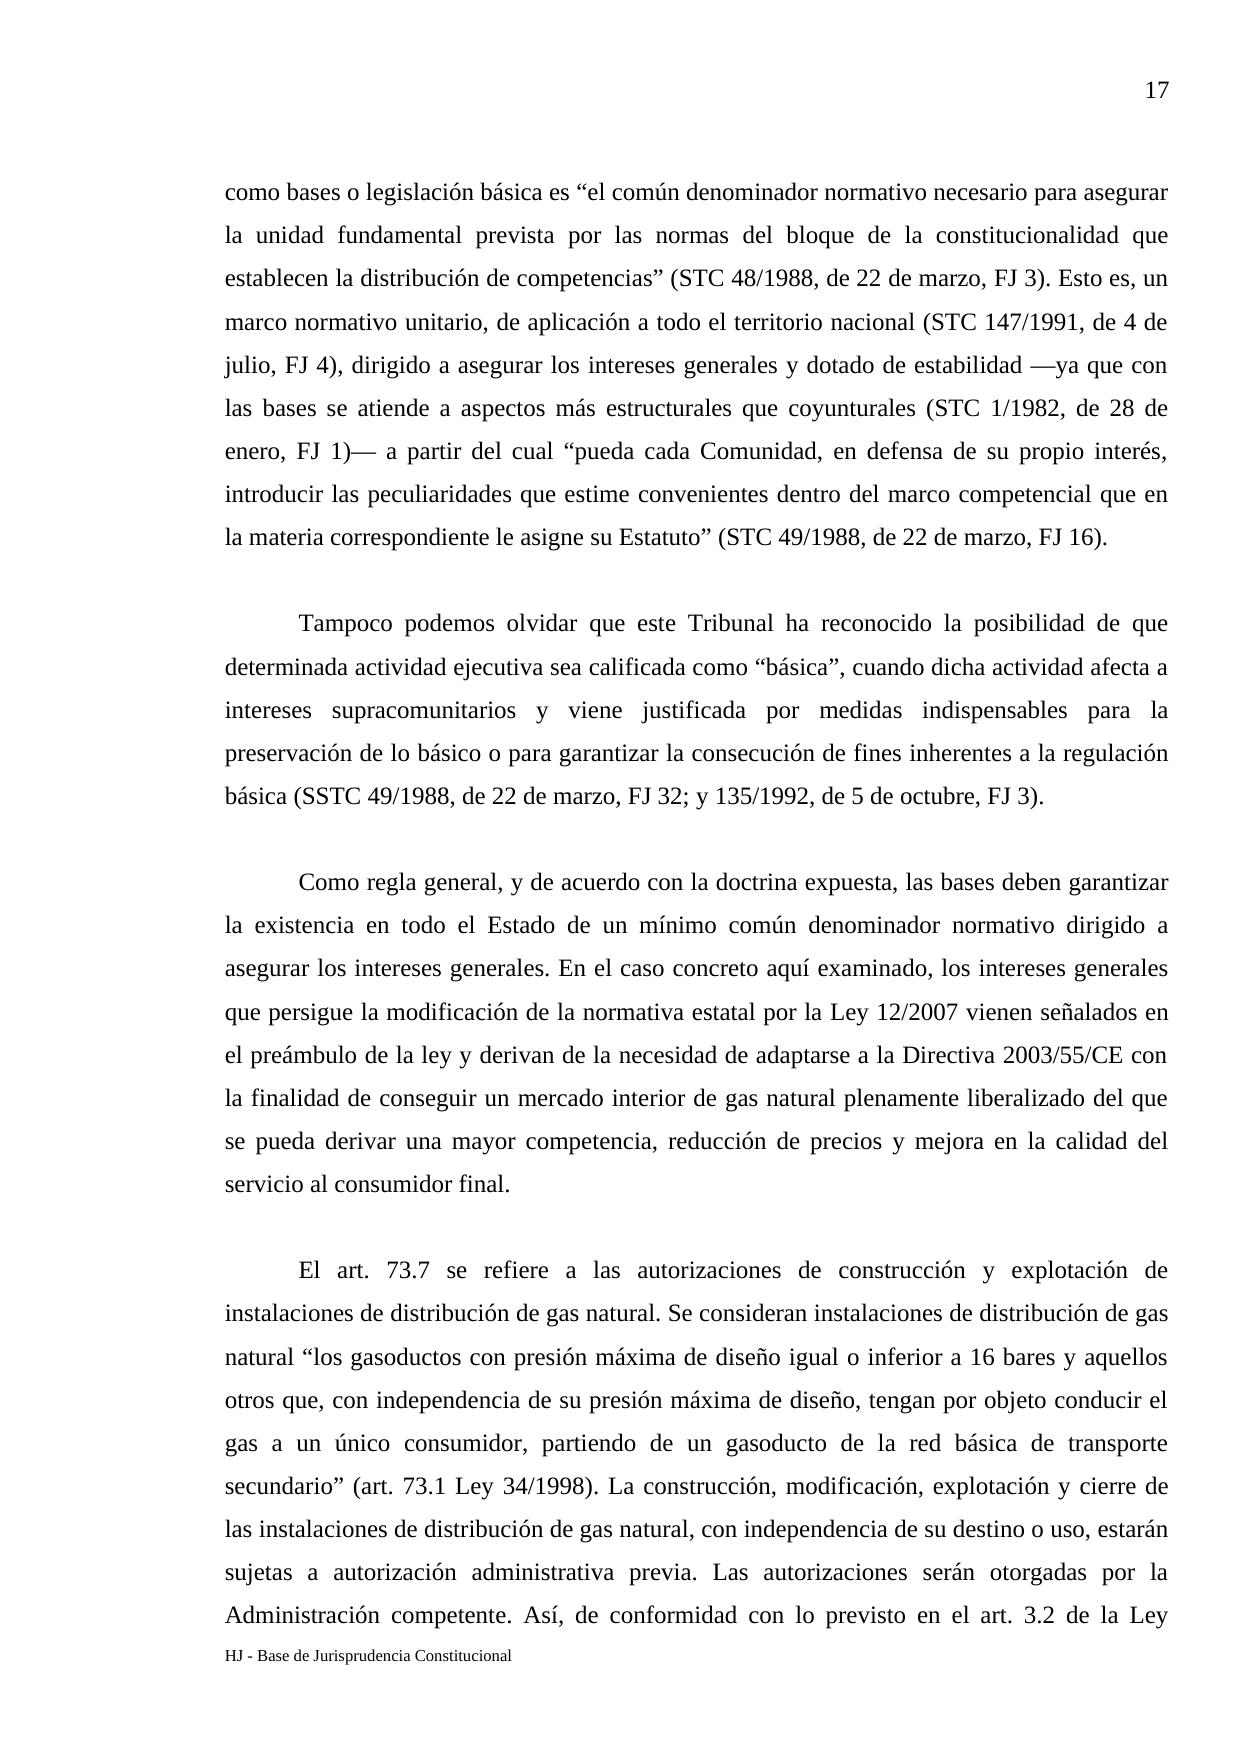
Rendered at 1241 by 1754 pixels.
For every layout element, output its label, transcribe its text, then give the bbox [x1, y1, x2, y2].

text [224, 177, 1169, 551]
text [224, 1255, 1169, 1629]
text Como regla general, y de acuerdo con la doctrina expuesta, las bases deben garantizar la existencia en todo el Estado de un mínimo común denominador normativo dirigido a asegurar los intereses generales. En el caso concreto aquí examinado, los intereses generales que persigue la modificación de la normativa estatal por la Ley 12/2007 vienen señalados en el preámbulo de la ley y derivan de la necesidad de adaptarse a la Directiva 2003/55/CE con la finalidad de conseguir un mercado interior de gas natural plenamente liberalizado del que se pueda derivar una mayor competencia, reducción de precios y mejora en la calidad del servicio al consumidor final. [224, 867, 1169, 1198]
text Tampoco podemos olvidar que este Tribunal ha reconocido la posibilidad de que determinada actividad ejecutiva sea calificada como “básica”, cuando dicha actividad afecta a intereses supracomunitarios y viene justificada por medidas indispensables para la preservación de lo básico o para garantizar la consecución de fines inherentes a la regulación básica (SSTC 49/1988, de 22 de marzo, FJ 32; y 135/1992, de 5 de octubre, FJ 3). [224, 608, 1169, 810]
